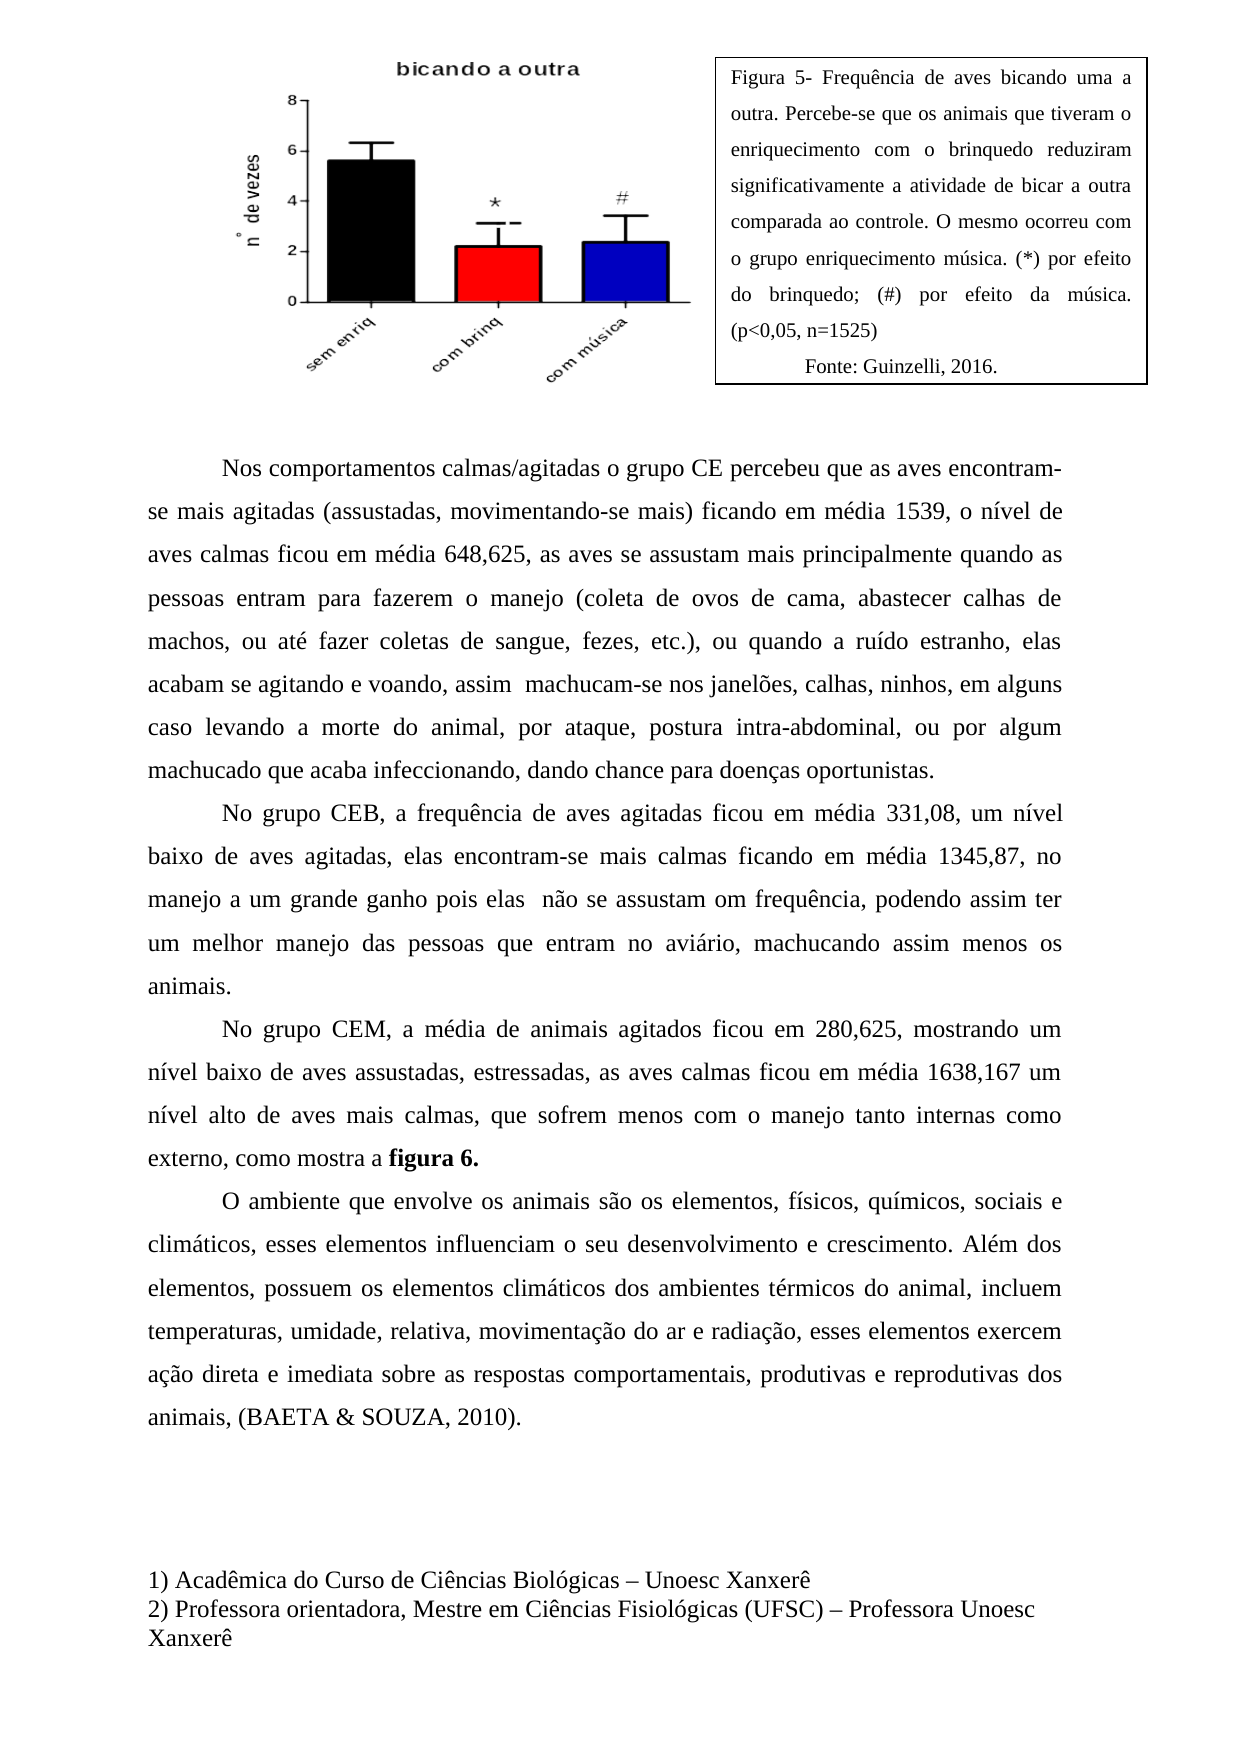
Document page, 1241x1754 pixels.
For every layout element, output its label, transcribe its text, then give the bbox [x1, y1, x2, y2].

text O ambiente que envolve os animais são os elementos, físicos, químicos, sociais e climáticos, esses elementos influenciam o seu desenvolvimento e crescimento. Além dos elementos, possuem os elementos climáticos dos ambientes térmicos do animal, incluem temperaturas, umidade, relativa, movimentação do ar e radiação, esses elementos exercem ação direta e imediata sobre as respostas comportamentais, produtivas e reprodutivas dos animais, (BAETA & SOUZA, 2010). [148, 1186, 1063, 1431]
text Nos comportamentos calmas/agitadas o grupo CE percebeu que as aves encontram-se mais agitadas (assustadas, movimentando-se mais) ficando em média 1539, o nível de aves calmas ficou em média 648,625, as aves se assustam mais principalmente quando as pessoas entram para fazerem o manejo (coleta de ovos de cama, abastecer calhas de machos, ou até fazer coletas de sangue, fezes, etc.), ou quando a ruído estranho, elas acabam se agitando e voando, assim machucam-se nos janelões, calhas, ninhos, em alguns caso levando a morte do animal, por ataque, postura intra-abdominal, ou por algum machucado que acaba infeccionando, dando chance para doenças oportunistas. [148, 453, 1063, 784]
text No grupo CEB, a frequência de aves agitadas ficou em média 331,08, um nível baixo de aves agitadas, elas encontram-se mais calmas ficando em média 1345,87, no manejo a um grande ganho pois elas não se assustam om frequência, podendo assim ter um melhor manejo das pessoas que entram no aviário, machucando assim menos os animais. [148, 798, 1063, 999]
text No grupo CEM, a média de animais agitados ficou em 280,625, mostrando um nível baixo de aves assustadas, estressadas, as aves calmas ficou em média 1638,167 um nível alto de aves mais calmas, que sofrem menos com o manejo tanto internas como externo, como mostra a figura 6. [148, 1014, 1063, 1172]
